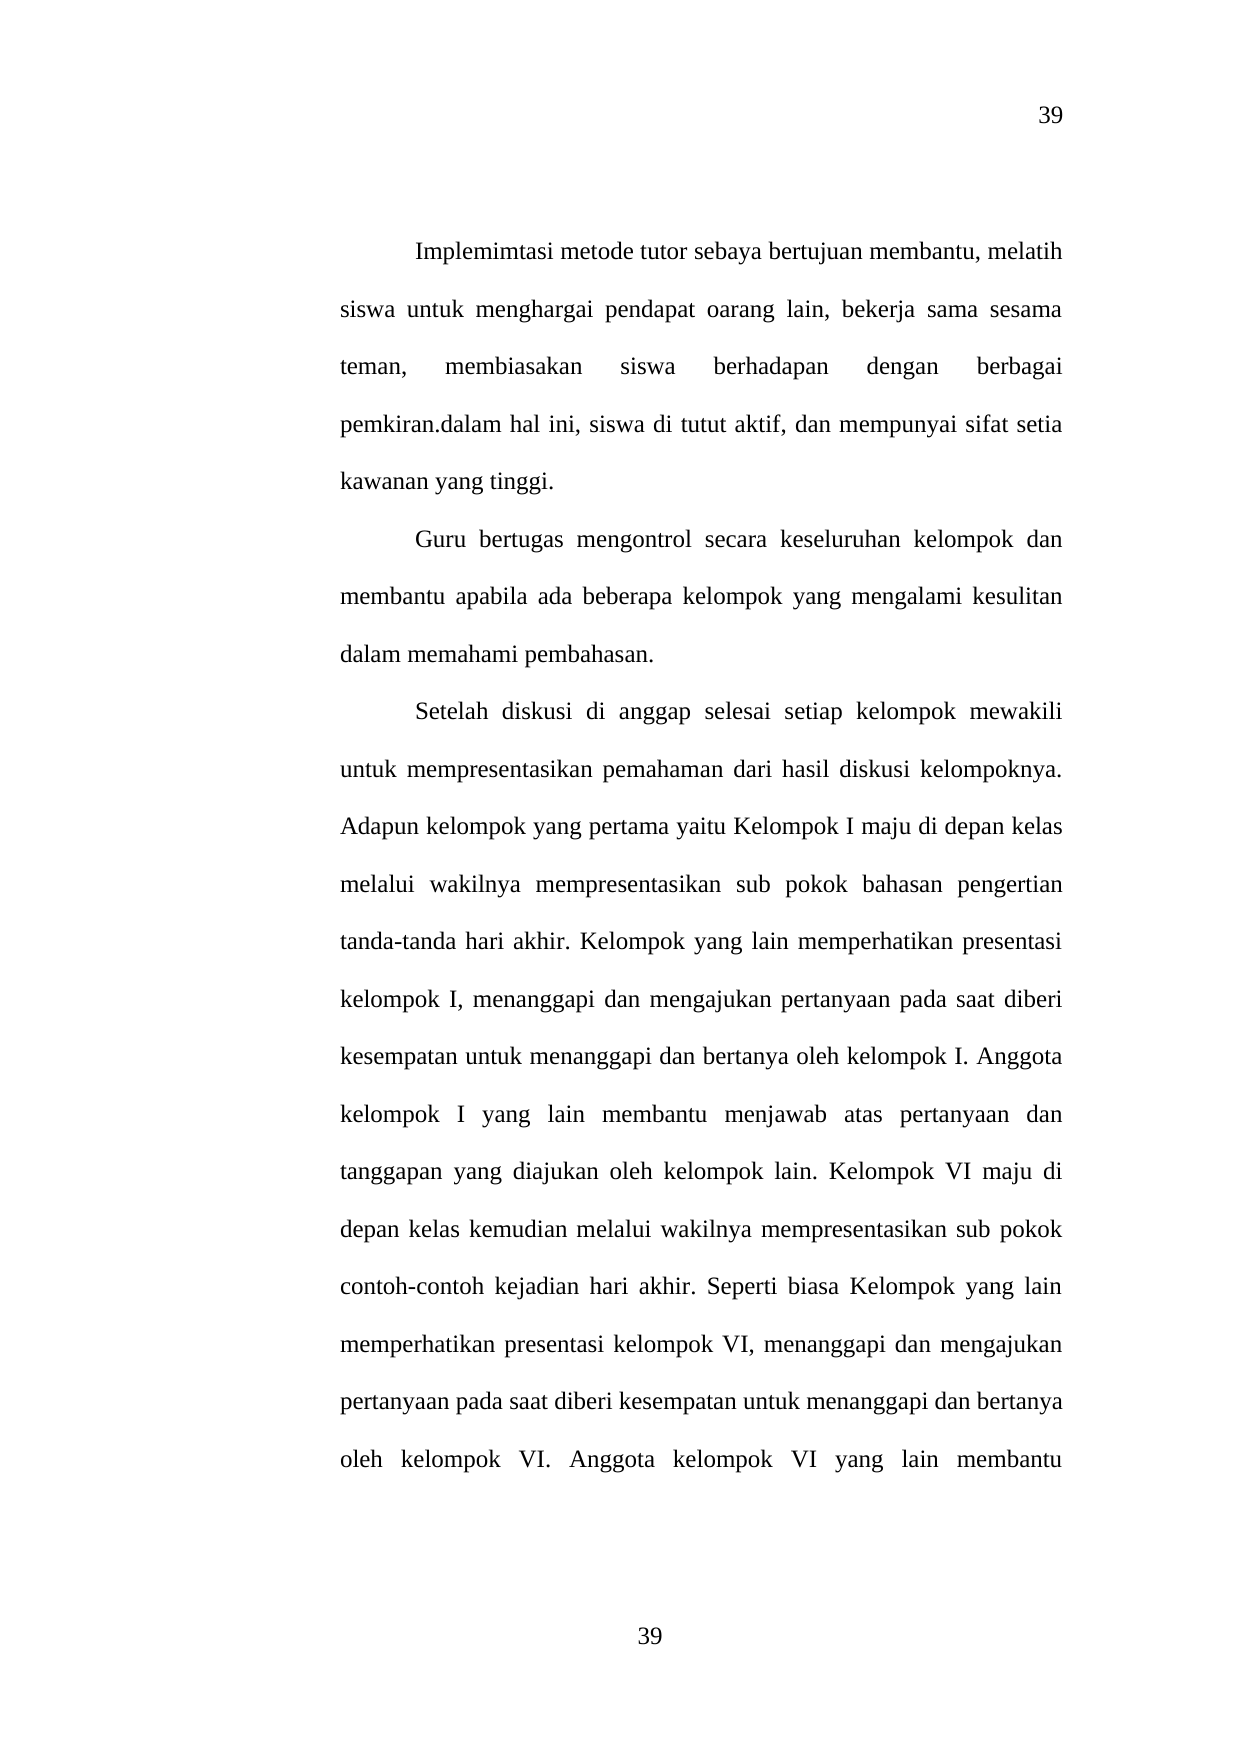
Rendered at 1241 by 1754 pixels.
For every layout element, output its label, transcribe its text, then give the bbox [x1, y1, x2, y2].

text Guru bertugas mengontrol secara keseluruhan kelompok dan membantu apabila ada beberapa kelompok yang mengalami kesulitan dalam memahami pembahasan. [340, 524, 1063, 668]
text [340, 696, 1063, 1473]
text Implemimtasi metode tutor sebaya bertujuan membantu, melatih siswa untuk menghargai pendapat oarang lain, bekerja sama sesama teman, membiasakan siswa berhadapan dengan berbagai pemkiran.dalam hal ini, siswa di tutut aktif, dan mempunyai sifat setia kawanan yang tinggi. [340, 236, 1063, 495]
